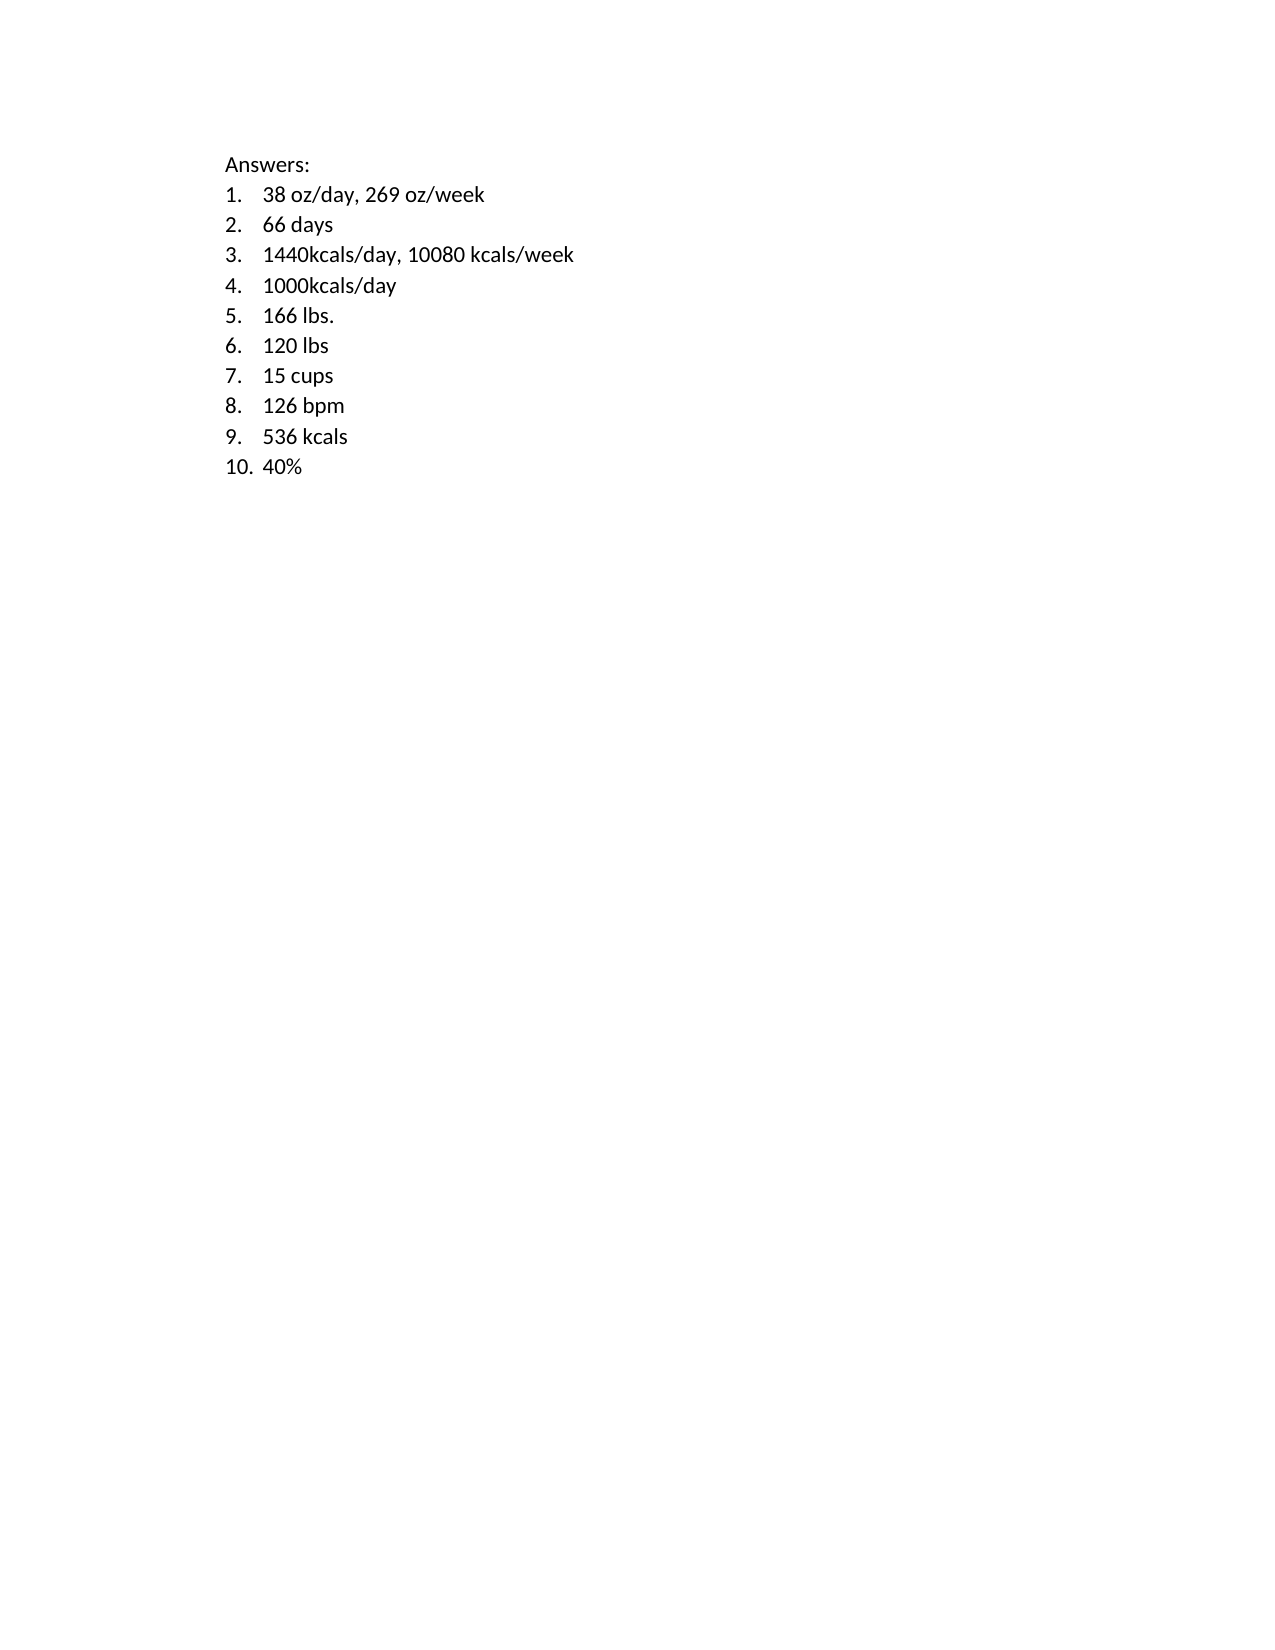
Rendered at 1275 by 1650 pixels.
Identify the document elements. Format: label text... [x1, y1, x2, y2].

list 166 lbs. [225, 301, 1125, 329]
list 536 kcals [225, 422, 1125, 450]
list 126 bpm [225, 392, 1125, 420]
list 66 days [225, 210, 1125, 238]
list 40% [225, 452, 1125, 480]
list Answers: [225, 150, 1125, 178]
list 1440kcals/day, 10080 kcals/week [225, 241, 1125, 269]
list 15 cups [225, 361, 1125, 389]
list 120 lbs [225, 331, 1125, 359]
list 38 oz/day, 269 oz/week [225, 180, 1125, 208]
list 1000kcals/day [225, 271, 1125, 299]
